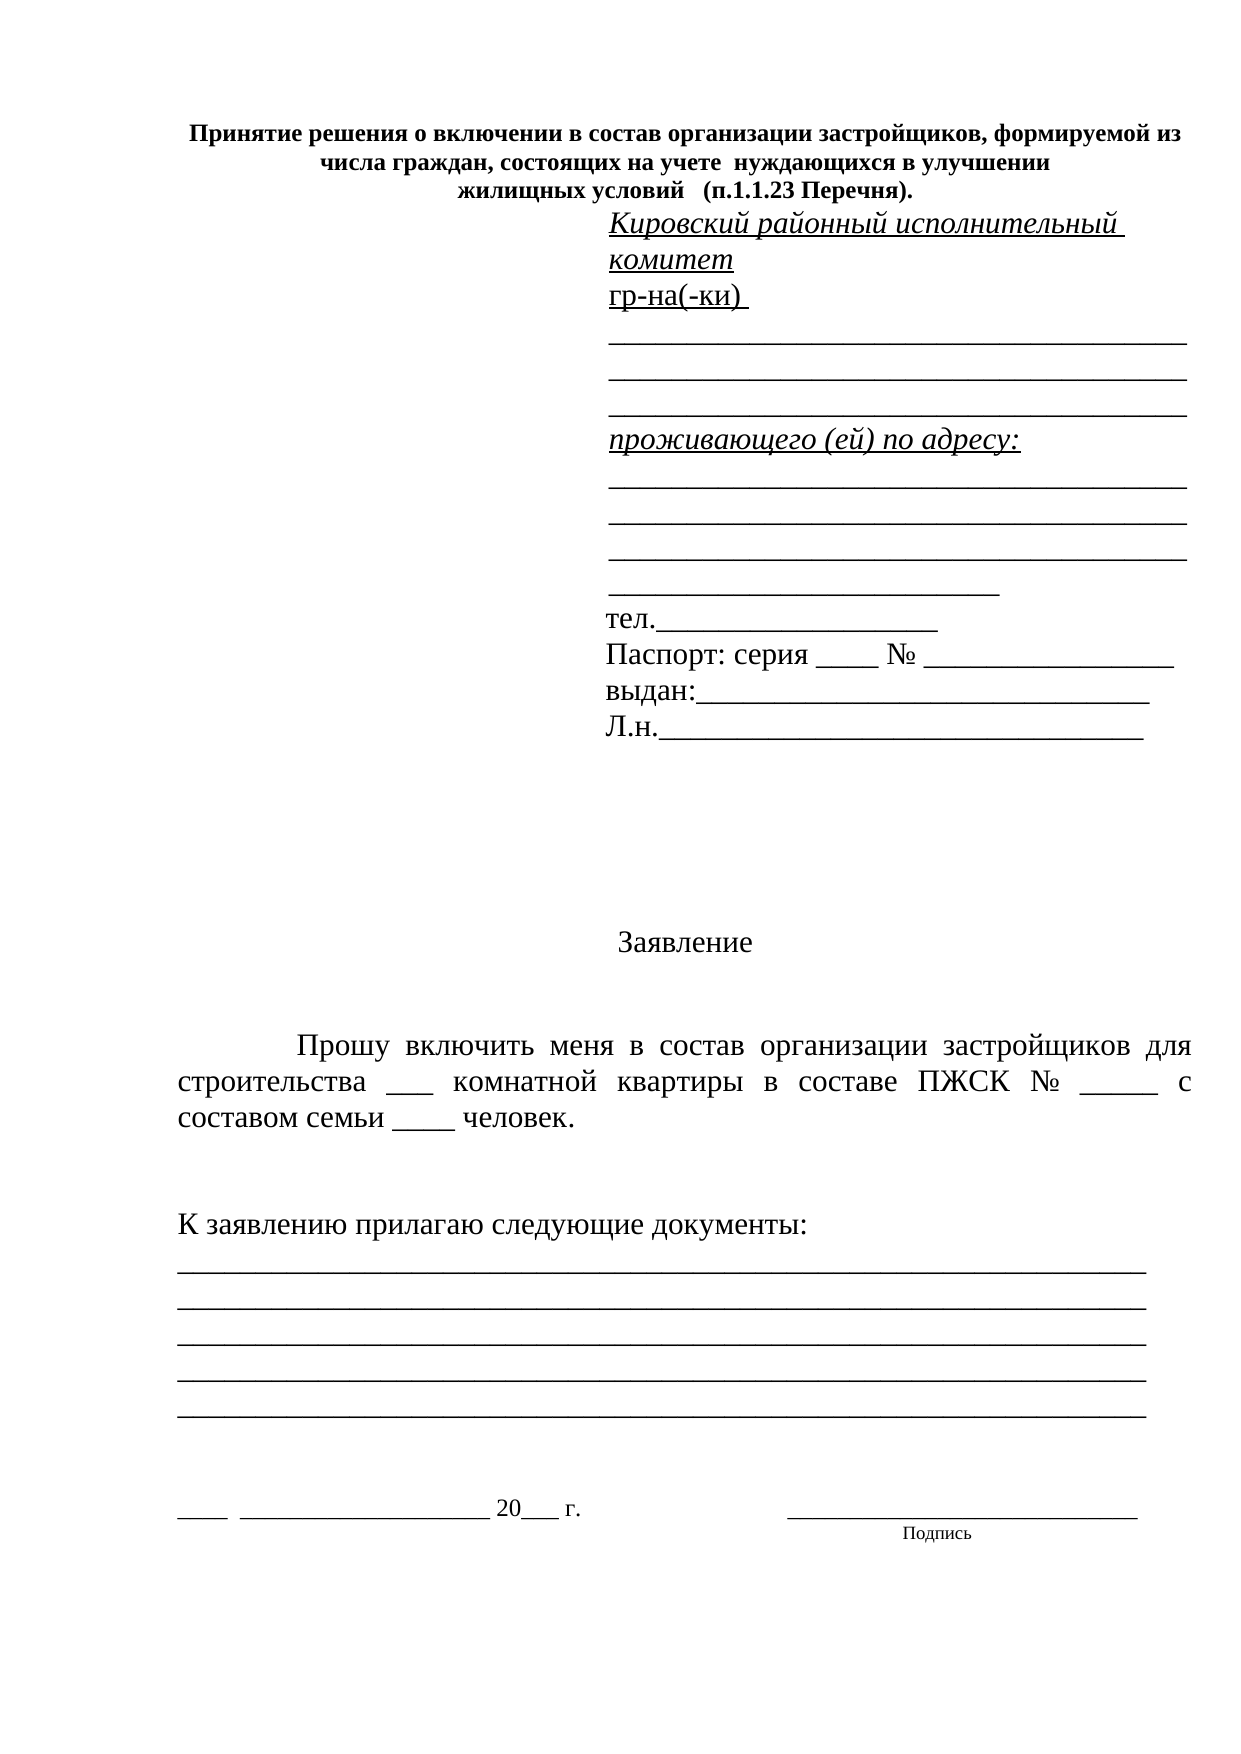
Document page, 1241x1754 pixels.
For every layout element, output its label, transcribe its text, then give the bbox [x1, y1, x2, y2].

text Прошу включить меня в состав организации застройщиков для строительства ___ комнатной квартиры в составе ПЖСК № _____ с составом семьи ____ человек. [177, 1026, 1193, 1134]
text ________________________________________________________________________________________________________________________________________ [608, 456, 1193, 600]
text проживающего (ей) по адресу: [608, 420, 1193, 456]
text ______________________________________________________________ [177, 1313, 1193, 1349]
text ____ ____________________ 20___ г. ____________________________ [177, 1493, 1189, 1522]
text выдан:_____________________________ [605, 672, 1193, 707]
text ______________________________________________________________ [177, 1277, 1193, 1313]
text К заявлению прилагаю следующие документы: [177, 1206, 1193, 1242]
text Паспорт: серия ____ № ________________ [605, 636, 1193, 672]
text Принятие решения о включении в состав организации застройщиков, формируемой из числа граждан, состоящих на учете нуждающихся в улучшении [177, 118, 1193, 176]
text ______________________________________________________________ [177, 1385, 1193, 1421]
text ______________________________________________________________ [177, 1242, 1193, 1277]
text Подпись [177, 1522, 1189, 1543]
text Л.н._______________________________ [605, 707, 1193, 743]
text Заявление [177, 923, 1193, 959]
text Кировский районный исполнительный комитет гр-на(-ки) _______________________________________________________________________________________________________________ [608, 204, 1193, 420]
text ______________________________________________________________ [177, 1349, 1193, 1385]
text тел.__________________ [605, 600, 1193, 636]
text жилищных условий (п.1.1.23 Перечня). [177, 176, 1193, 204]
